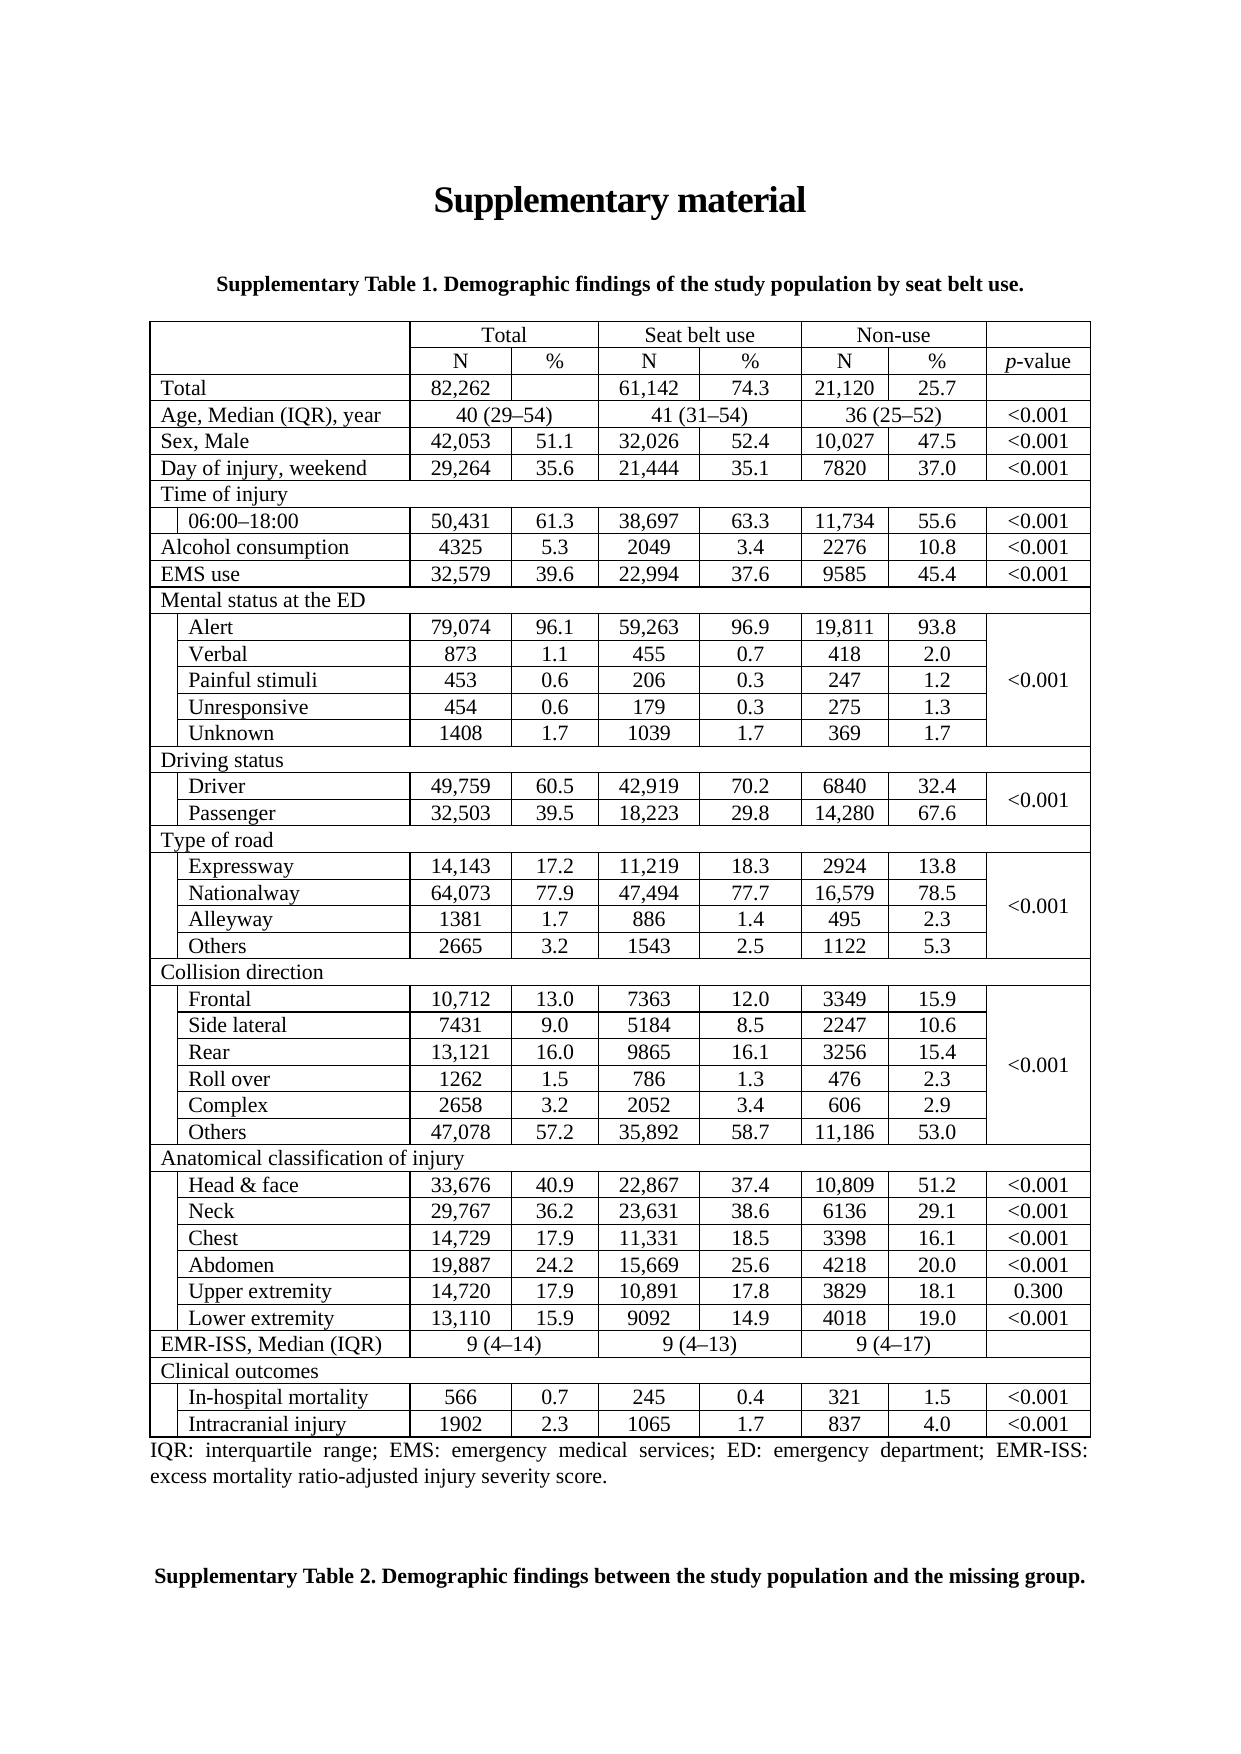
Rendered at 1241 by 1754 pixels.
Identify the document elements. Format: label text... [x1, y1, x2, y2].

table_cell 25.6 [700, 1251, 801, 1277]
table_cell 61,142 [599, 375, 699, 400]
table_cell 32,026 [599, 428, 699, 453]
table_cell <0.001 [987, 1198, 1090, 1224]
table_cell 39.6 [512, 561, 598, 586]
table_cell 2665 [411, 933, 511, 958]
table_cell Side lateral [178, 1013, 409, 1038]
table_cell Type of road [151, 826, 1090, 852]
table_cell 21,444 [599, 455, 699, 480]
table_cell 1065 [599, 1411, 699, 1436]
table_cell 35,892 [599, 1119, 699, 1144]
table_cell Head & face [178, 1172, 409, 1197]
table_cell 78.5 [889, 880, 986, 905]
table_cell 2658 [411, 1092, 511, 1118]
table_cell 14,729 [411, 1225, 511, 1250]
table_cell 41 (31–54) [599, 401, 801, 427]
table_cell 10,809 [802, 1172, 888, 1197]
table_cell 0.3 [700, 694, 801, 719]
table_cell 1.4 [700, 906, 801, 932]
table_cell Alleyway [178, 906, 409, 932]
table_cell 47,078 [411, 1119, 511, 1144]
table_cell 49,759 [411, 773, 511, 799]
table_cell 1408 [411, 720, 511, 746]
table_cell 52.4 [700, 428, 801, 453]
text Supplementary Table 1. Demographic findings of the study population by seat belt use. [150, 271, 1090, 296]
table_cell 33,676 [411, 1172, 511, 1197]
table_cell 2276 [802, 534, 888, 560]
table_cell Rear [178, 1039, 409, 1064]
table_cell <0.001 [987, 1251, 1090, 1277]
table_cell <0.001 [987, 1384, 1090, 1410]
table_cell 3.2 [512, 933, 598, 958]
text Supplementary material [150, 177, 1090, 220]
table_cell 14.9 [700, 1305, 801, 1330]
table_cell 1.7 [512, 720, 598, 746]
table_cell <0.001 [987, 1225, 1090, 1250]
table_cell 19.0 [889, 1305, 986, 1330]
table_cell Anatomical classification of injury [151, 1145, 1090, 1171]
table_cell 24.2 [512, 1251, 598, 1277]
table_cell 14,143 [411, 853, 511, 878]
table_cell <0.001 [987, 986, 1090, 1144]
table_cell 11,734 [802, 508, 888, 533]
table_cell 35.1 [700, 455, 801, 480]
table_cell 1.7 [512, 906, 598, 932]
table_cell 13,110 [411, 1305, 511, 1330]
table_cell 566 [411, 1384, 511, 1410]
table_cell Complex [178, 1092, 409, 1118]
table_header Non-use [802, 322, 986, 347]
table_cell 1.7 [700, 1411, 801, 1436]
table_cell 53.0 [889, 1119, 986, 1144]
table_cell 17.2 [512, 853, 598, 878]
table_cell % [700, 348, 801, 374]
table_cell EMR-ISS, Median (IQR) [151, 1331, 409, 1357]
table_cell EMS use [151, 561, 409, 586]
table_cell 873 [411, 641, 511, 666]
table_cell 2049 [599, 534, 699, 560]
table_cell 1039 [599, 720, 699, 746]
table_cell 1122 [802, 933, 888, 958]
table_cell N [599, 348, 699, 374]
table_cell 74.3 [700, 375, 801, 400]
table_cell Alcohol consumption [151, 534, 409, 560]
table_cell 1.3 [700, 1066, 801, 1091]
table_cell 12.0 [700, 986, 801, 1011]
table_cell 37.0 [889, 455, 986, 480]
table_cell 9092 [599, 1305, 699, 1330]
table_cell 495 [802, 906, 888, 932]
table_cell 38.6 [700, 1198, 801, 1224]
table_cell 18.3 [700, 853, 801, 878]
table_cell 7431 [411, 1013, 511, 1038]
table_cell Time of injury [151, 481, 1090, 507]
table_cell 25.7 [889, 375, 986, 400]
table_cell 5.3 [512, 534, 598, 560]
table_cell 1.5 [889, 1384, 986, 1410]
table_cell <0.001 [987, 401, 1090, 427]
table_cell <0.001 [987, 508, 1090, 533]
table_cell N [411, 348, 511, 374]
table_cell 14,720 [411, 1278, 511, 1303]
table_cell 36 (25–52) [802, 401, 986, 427]
table_cell Chest [178, 1225, 409, 1250]
table_cell 18,223 [599, 800, 699, 825]
table_header [151, 322, 409, 374]
table_cell <0.001 [987, 428, 1090, 453]
table_cell 2.3 [889, 1066, 986, 1091]
table_cell 17.9 [512, 1278, 598, 1303]
table_cell 55.6 [889, 508, 986, 533]
table_cell 3.4 [700, 534, 801, 560]
table_cell Unknown [178, 720, 409, 746]
table_cell 58.7 [700, 1119, 801, 1144]
table_cell 18.5 [700, 1225, 801, 1250]
table_cell Alert [178, 614, 409, 639]
table_cell 4018 [802, 1305, 888, 1330]
table_cell 35.6 [512, 455, 598, 480]
table_cell 57.2 [512, 1119, 598, 1144]
table_cell 2052 [599, 1092, 699, 1118]
table_cell 1.7 [700, 720, 801, 746]
table_cell <0.001 [987, 853, 1090, 958]
table_cell 79,074 [411, 614, 511, 639]
text Supplementary Table 2. Demographic findings between the study population and the missing group. [150, 1563, 1090, 1588]
table_cell Neck [178, 1198, 409, 1224]
table_cell 4325 [411, 534, 511, 560]
table_cell 39.5 [512, 800, 598, 825]
table_cell [151, 986, 177, 1144]
table_cell 15,669 [599, 1251, 699, 1277]
table_cell 3829 [802, 1278, 888, 1303]
table_cell [987, 1331, 1090, 1357]
table_cell 2.3 [889, 906, 986, 932]
table_cell Upper extremity [178, 1278, 409, 1303]
table_cell Expressway [178, 853, 409, 878]
table_cell 22,994 [599, 561, 699, 586]
table_cell [151, 853, 177, 958]
table_cell 9.0 [512, 1013, 598, 1038]
table_cell 4218 [802, 1251, 888, 1277]
table_cell 77.7 [700, 880, 801, 905]
table_cell Day of injury, weekend [151, 455, 409, 480]
table_cell 455 [599, 641, 699, 666]
table_cell 47,494 [599, 880, 699, 905]
table_cell N [802, 348, 888, 374]
table_cell Driver [178, 773, 409, 799]
table_cell 9865 [599, 1039, 699, 1064]
table_cell <0.001 [987, 773, 1090, 825]
table_cell 3.2 [512, 1092, 598, 1118]
table_cell Driving status [151, 747, 1090, 772]
table_cell 47.5 [889, 428, 986, 453]
table_cell [987, 375, 1090, 400]
table_cell 77.9 [512, 880, 598, 905]
table_cell 9 (4–17) [802, 1331, 986, 1357]
table_cell 606 [802, 1092, 888, 1118]
table_cell 9 (4–13) [599, 1331, 801, 1357]
table_cell 10,891 [599, 1278, 699, 1303]
table_cell 1.7 [889, 720, 986, 746]
table_cell 837 [802, 1411, 888, 1436]
table_cell 17.9 [512, 1225, 598, 1250]
table_cell 61.3 [512, 508, 598, 533]
table_cell Painful stimuli [178, 667, 409, 693]
table_cell 13.8 [889, 853, 986, 878]
table_cell 1.2 [889, 667, 986, 693]
table_cell <0.001 [987, 614, 1090, 746]
table_cell 3256 [802, 1039, 888, 1064]
table_cell 10,712 [411, 986, 511, 1011]
table_cell 29,264 [411, 455, 511, 480]
table_cell 93.8 [889, 614, 986, 639]
table_cell 14,280 [802, 800, 888, 825]
table_cell 11,331 [599, 1225, 699, 1250]
table_cell 3.4 [700, 1092, 801, 1118]
table_cell 0.6 [512, 694, 598, 719]
table_cell [151, 508, 177, 533]
table_cell 3398 [802, 1225, 888, 1250]
table_cell 6840 [802, 773, 888, 799]
table_cell 786 [599, 1066, 699, 1091]
table_cell 50,431 [411, 508, 511, 533]
table_cell 453 [411, 667, 511, 693]
table_cell 10.8 [889, 534, 986, 560]
table_cell 60.5 [512, 773, 598, 799]
table_cell Total [151, 375, 409, 400]
table_cell 29.1 [889, 1198, 986, 1224]
table_cell <0.001 [987, 534, 1090, 560]
table_cell 29,767 [411, 1198, 511, 1224]
table_cell 206 [599, 667, 699, 693]
table_cell 11,219 [599, 853, 699, 878]
table_cell [151, 1384, 177, 1436]
table_cell 247 [802, 667, 888, 693]
table_cell Roll over [178, 1066, 409, 1091]
table_cell 6136 [802, 1198, 888, 1224]
table_header Total [411, 322, 598, 347]
table_cell 16.1 [889, 1225, 986, 1250]
table_cell 63.3 [700, 508, 801, 533]
table_cell 2.3 [512, 1411, 598, 1436]
table_cell Collision direction [151, 959, 1090, 985]
table_cell <0.001 [987, 1172, 1090, 1197]
table_cell 369 [802, 720, 888, 746]
table_cell <0.001 [987, 1411, 1090, 1436]
table_cell 13.0 [512, 986, 598, 1011]
table_cell 13,121 [411, 1039, 511, 1064]
table_cell 7820 [802, 455, 888, 480]
table_cell [151, 614, 177, 746]
table_cell 1262 [411, 1066, 511, 1091]
table_cell Clinical outcomes [151, 1358, 1090, 1383]
table_cell 16,579 [802, 880, 888, 905]
table_cell 21,120 [802, 375, 888, 400]
table_cell 70.2 [700, 773, 801, 799]
table_cell 67.6 [889, 800, 986, 825]
table_cell 2924 [802, 853, 888, 878]
table_cell 245 [599, 1384, 699, 1410]
table_cell Abdomen [178, 1251, 409, 1277]
table_cell 37.6 [700, 561, 801, 586]
table_cell 9 (4–14) [411, 1331, 598, 1357]
table_cell 59,263 [599, 614, 699, 639]
table_cell <0.001 [987, 561, 1090, 586]
table_cell Mental status at the ED [151, 588, 1090, 613]
table_cell 32,503 [411, 800, 511, 825]
table_cell 20.0 [889, 1251, 986, 1277]
table_cell Age, Median (IQR), year [151, 401, 409, 427]
table_cell 19,811 [802, 614, 888, 639]
table_cell 0.3 [700, 667, 801, 693]
table_cell Nationalway [178, 880, 409, 905]
table_cell 17.8 [700, 1278, 801, 1303]
table_cell 51.2 [889, 1172, 986, 1197]
table_cell 42,053 [411, 428, 511, 453]
table_cell 37.4 [700, 1172, 801, 1197]
table_cell 45.4 [889, 561, 986, 586]
table_cell 2.5 [700, 933, 801, 958]
table_cell 2247 [802, 1013, 888, 1038]
table_cell 16.0 [512, 1039, 598, 1064]
table_cell 40 (29–54) [411, 401, 598, 427]
table_cell <0.001 [987, 455, 1090, 480]
table_cell 10,027 [802, 428, 888, 453]
table_cell 0.4 [700, 1384, 801, 1410]
table_cell In-hospital mortality [178, 1384, 409, 1410]
table_cell p-value [987, 348, 1090, 374]
table_cell 36.2 [512, 1198, 598, 1224]
table_cell 29.8 [700, 800, 801, 825]
table_cell 0.7 [700, 641, 801, 666]
table_cell 5.3 [889, 933, 986, 958]
table_cell 0.300 [987, 1278, 1090, 1303]
text IQR: interquartile range; EMS: emergency medical services; ED: emergency department; EMR-ISS: excess mortality ratio-adjusted injury severity score. [150, 1438, 1090, 1488]
table_cell 1.1 [512, 641, 598, 666]
table_cell 1381 [411, 906, 511, 932]
table_cell 179 [599, 694, 699, 719]
table_cell Passenger [178, 800, 409, 825]
table_cell 32.4 [889, 773, 986, 799]
table_cell [151, 1172, 177, 1330]
table_cell 51.1 [512, 428, 598, 453]
table_cell Unresponsive [178, 694, 409, 719]
table_cell 15.4 [889, 1039, 986, 1064]
table_cell 886 [599, 906, 699, 932]
table_cell % [512, 348, 598, 374]
table_cell 2.0 [889, 641, 986, 666]
table_header Seat belt use [599, 322, 801, 347]
table_cell 40.9 [512, 1172, 598, 1197]
table_cell 19,887 [411, 1251, 511, 1277]
table_cell 275 [802, 694, 888, 719]
table_cell 3349 [802, 986, 888, 1011]
table_cell 1902 [411, 1411, 511, 1436]
table_cell 1.3 [889, 694, 986, 719]
table_header [987, 322, 1090, 347]
table_cell 15.9 [889, 986, 986, 1011]
table_cell 0.7 [512, 1384, 598, 1410]
table_cell Others [178, 1119, 409, 1144]
table_cell 2.9 [889, 1092, 986, 1118]
table_cell 321 [802, 1384, 888, 1410]
table_cell Intracranial injury [178, 1411, 409, 1436]
table_cell 8.5 [700, 1013, 801, 1038]
table_cell 16.1 [700, 1039, 801, 1064]
table_cell Frontal [178, 986, 409, 1011]
table_cell [151, 773, 177, 825]
table_cell 23,631 [599, 1198, 699, 1224]
table_cell 418 [802, 641, 888, 666]
table_cell Lower extremity [178, 1305, 409, 1330]
table_cell % [889, 348, 986, 374]
table_cell 96.9 [700, 614, 801, 639]
table_cell Sex, Male [151, 428, 409, 453]
table_cell 15.9 [512, 1305, 598, 1330]
table_cell 476 [802, 1066, 888, 1091]
table_cell 06:00–18:00 [178, 508, 409, 533]
table_cell 22,867 [599, 1172, 699, 1197]
table_cell 1.5 [512, 1066, 598, 1091]
table_cell 82,262 [411, 375, 511, 400]
table_cell Verbal [178, 641, 409, 666]
table_cell 454 [411, 694, 511, 719]
table_cell 7363 [599, 986, 699, 1011]
table_cell 32,579 [411, 561, 511, 586]
table_cell Others [178, 933, 409, 958]
table_cell 9585 [802, 561, 888, 586]
table_cell 42,919 [599, 773, 699, 799]
table_cell 5184 [599, 1013, 699, 1038]
table_cell 38,697 [599, 508, 699, 533]
table_cell [512, 375, 598, 400]
table_cell <0.001 [987, 1305, 1090, 1330]
table_cell 0.6 [512, 667, 598, 693]
table_cell 18.1 [889, 1278, 986, 1303]
table_cell 96.1 [512, 614, 598, 639]
table_cell 10.6 [889, 1013, 986, 1038]
table_cell 1543 [599, 933, 699, 958]
table_cell 4.0 [889, 1411, 986, 1436]
table_cell 11,186 [802, 1119, 888, 1144]
table_cell 64,073 [411, 880, 511, 905]
